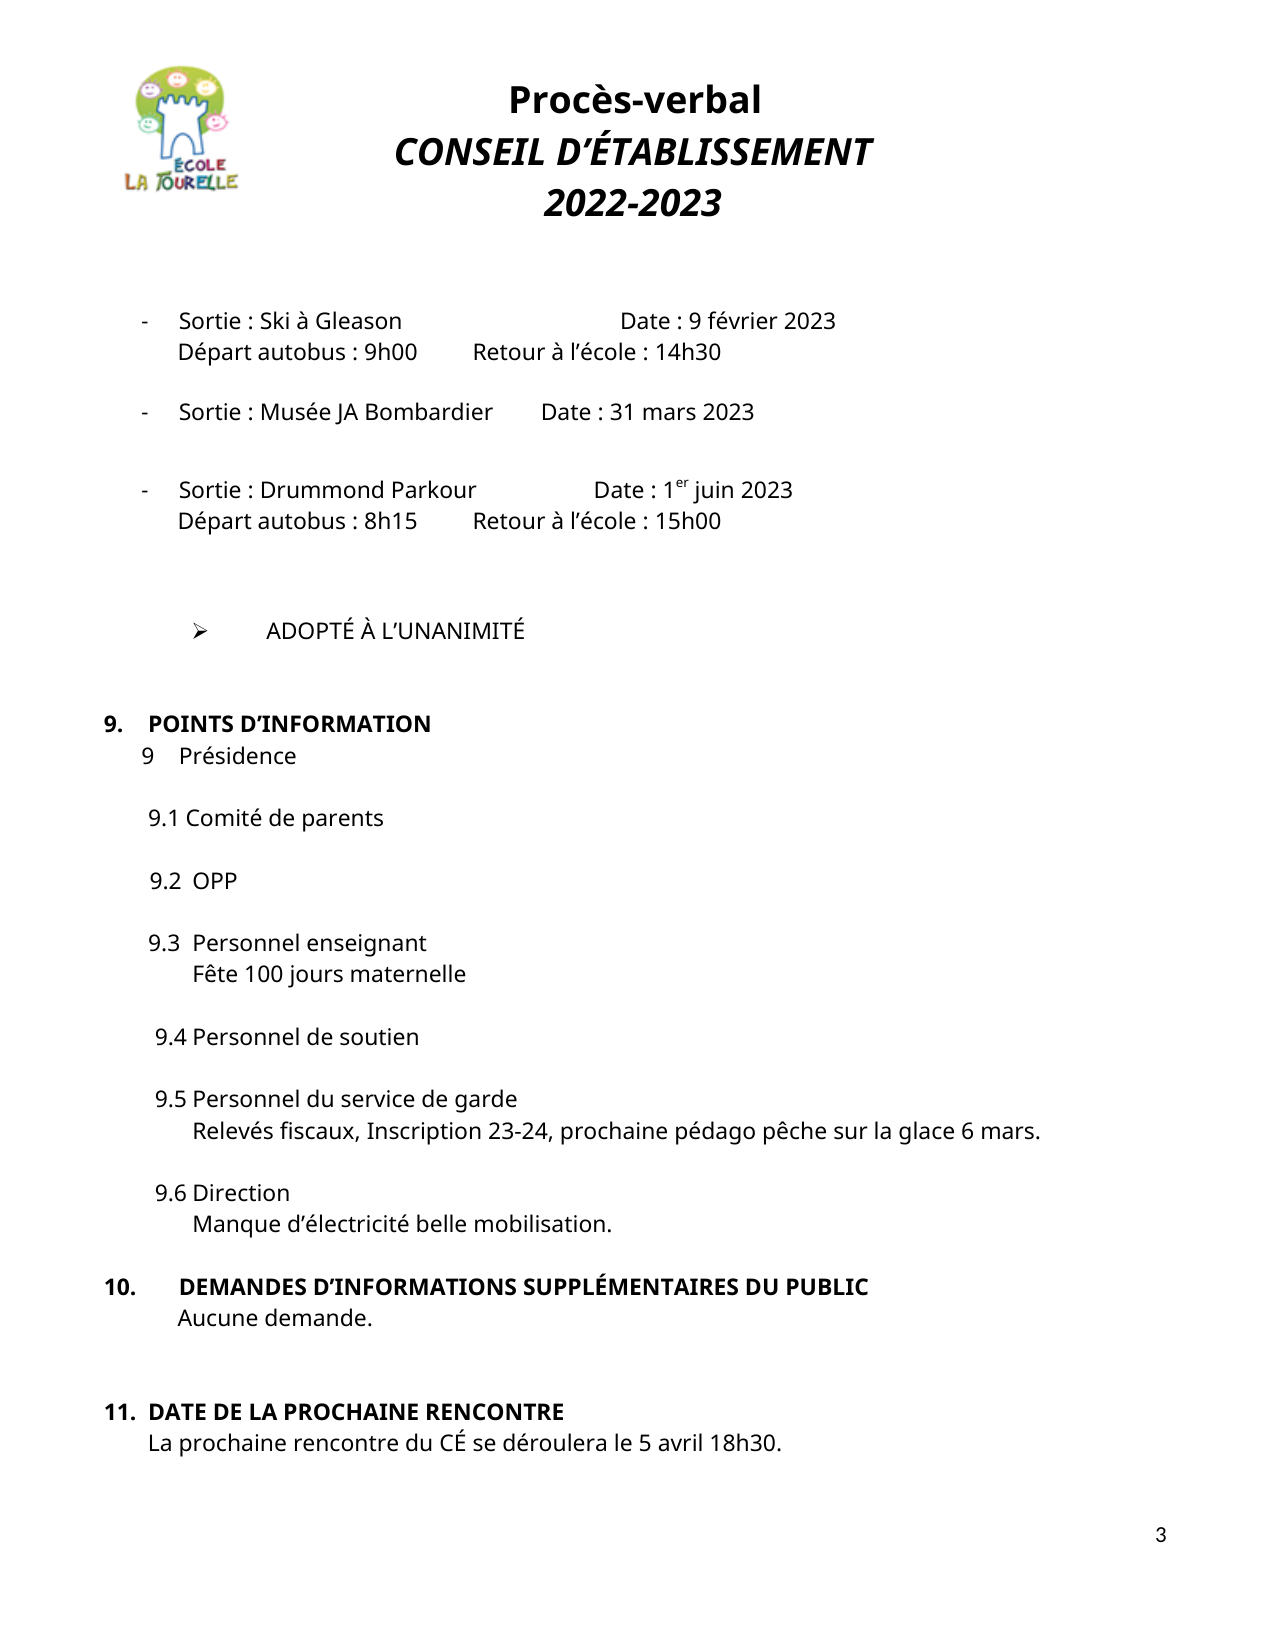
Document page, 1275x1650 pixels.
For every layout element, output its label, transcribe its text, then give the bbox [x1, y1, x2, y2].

list DATE DE LA PROCHAINE RENCONTRE [103, 1396, 1167, 1427]
list Comité de parents [148, 802, 1167, 833]
text Aucune demande. [177, 1302, 1167, 1333]
subtitle Sortie : Drummond Parkour Date : 1er juin 2023 [141, 474, 1167, 505]
list Personnel de soutien [154, 1021, 1167, 1052]
text Fête 100 jours maternelle [192, 958, 1167, 989]
subtitle Départ autobus : 9h00 Retour à l’école : 14h30 [148, 336, 1167, 367]
list ADOPTÉ À L’UNANIMITÉ [191, 614, 1167, 646]
list OPP [149, 864, 1167, 896]
text Manque d’électricité belle mobilisation. [192, 1208, 1167, 1239]
list POINTS D’INFORMATION [103, 708, 1167, 739]
subtitle Départ autobus : 8h15 Retour à l’école : 15h00 [148, 505, 1167, 536]
subtitle Sortie : Ski à Gleason Date : 9 février 2023 [141, 305, 1167, 336]
picture [103, 57, 262, 193]
list Personnel enseignant [148, 927, 1167, 958]
subtitle Sortie : Musée JA Bombardier Date : 31 mars 2023 [141, 396, 1167, 427]
list Présidence [141, 739, 1167, 771]
list Direction [154, 1177, 1167, 1208]
list Personnel du service de garde [154, 1083, 1167, 1114]
text La prochaine rencontre du CÉ se déroulera le 5 avril 18h30. [148, 1427, 1167, 1458]
list DEMANDES D’INFORMATIONS SUPPLÉMENTAIRES DU PUBLIC [103, 1271, 1167, 1302]
text Relevés fiscaux, Inscription 23-24, prochaine pédago pêche sur la glace 6 mars. [192, 1114, 1167, 1146]
